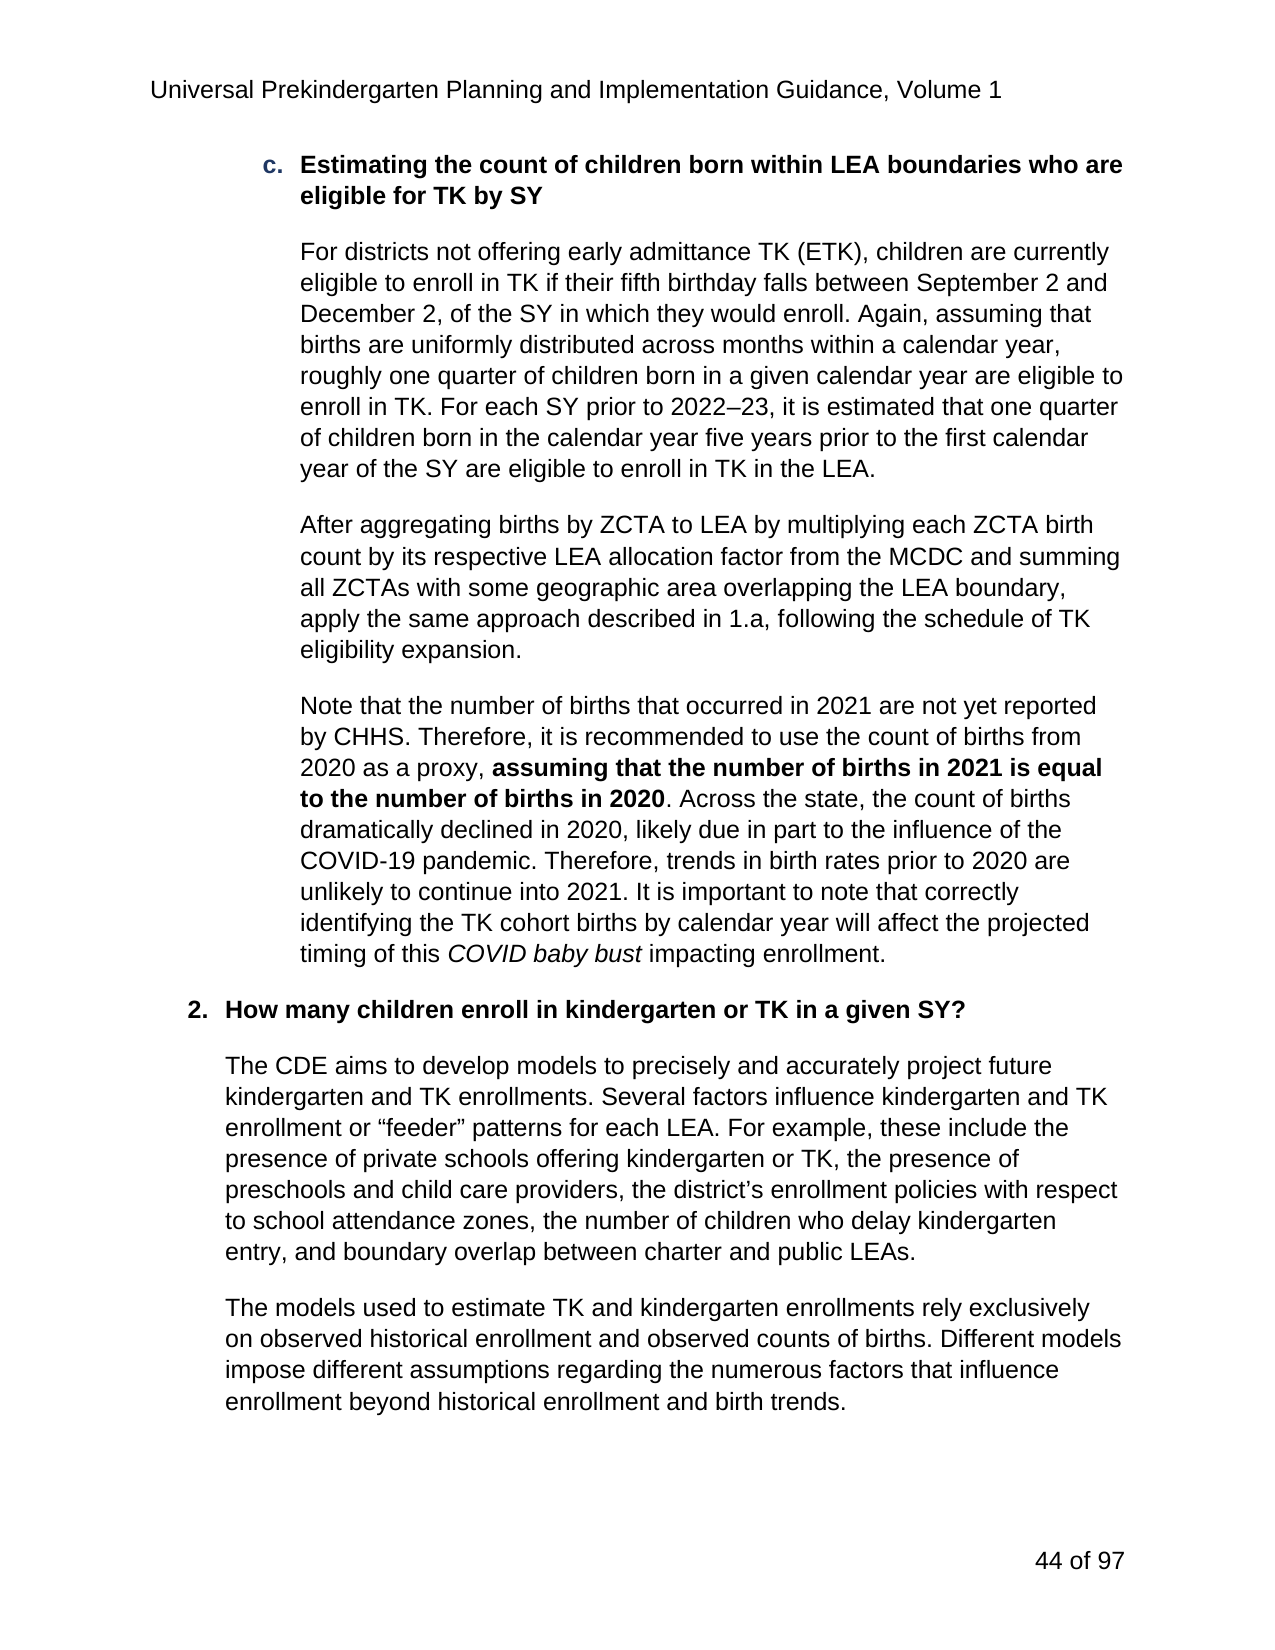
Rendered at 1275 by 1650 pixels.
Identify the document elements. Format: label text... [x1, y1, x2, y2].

text The models used to estimate TK and kindergarten enrollments rely exclusively on observed historical enrollment and observed counts of births. Different models impose different assumptions regarding the numerous factors that influence enrollment beyond historical enrollment and birth trends. [225, 1293, 1125, 1415]
text After aggregating births by ZCTA to LEA by multiplying each ZCTA birth count by its respective LEA allocation factor from the MCDC and summing all ZCTAs with some geographic area overlapping the LEA boundary, apply the same approach described in 1.a, following the schedule of TK eligibility expansion. [300, 510, 1125, 663]
text For districts not offering early admittance TK (ETK), children are currently eligible to enroll in TK if their fifth birthday falls between September 2 and December 2, of the SY in which they would enroll. Again, assuming that births are uniformly distributed across months within a calendar year, roughly one quarter of children born in a given calendar year are eligible to enroll in TK. For each SY prior to 2022–23, it is estimated that one quarter of children born in the calendar year five years prior to the first calendar year of the SY are eligible to enroll in TK in the LEA. [300, 237, 1125, 483]
text Note that the number of births that occurred in 2021 are not yet reported by CHHS. Therefore, it is recommended to use the count of births from 2020 as a proxy, assuming that the number of births in 2021 is equal to the number of births in 2020. Across the state, the count of births dramatically declined in 2020, likely due in part to the influence of the COVID-19 pandemic. Therefore, trends in birth rates prior to 2020 are unlikely to continue into 2021. It is important to note that correctly identifying the TK cohort births by calendar year will affect the projected timing of this COVID baby bust impacting enrollment. [300, 691, 1125, 968]
text The CDE aims to develop models to precisely and accurately project future kindergarten and TK enrollments. Several factors influence kindergarten and TK enrollment or “feeder” patterns for each LEA. For example, these include the presence of private schools offering kindergarten or TK, the presence of preschools and child care providers, the district’s enrollment policies with respect to school attendance zones, the number of children who delay kindergarten entry, and boundary overlap between charter and public LEAs. [225, 1051, 1125, 1266]
list Estimating the count of children born within LEA boundaries who are eligible for TK by SY [262, 150, 1125, 210]
list How many children enroll in kindergarten or TK in a given SY? [187, 995, 1125, 1024]
